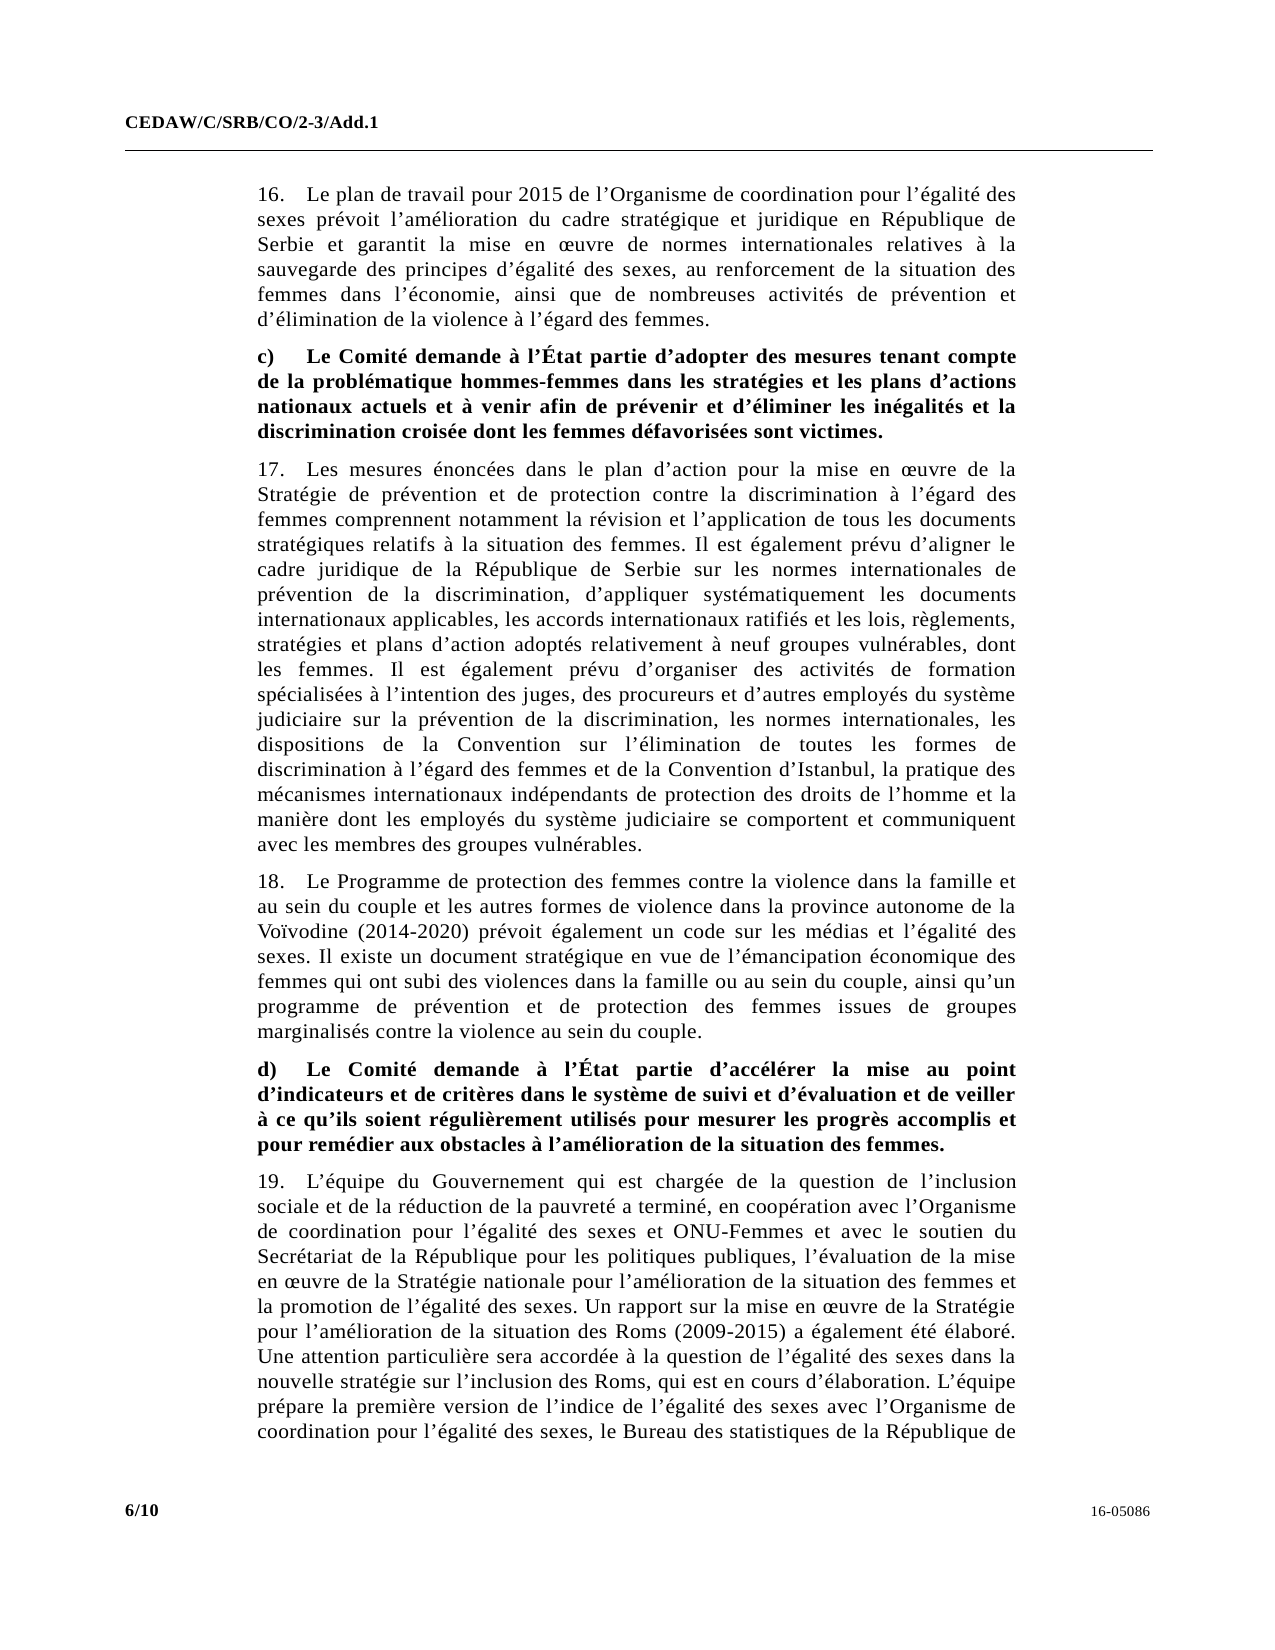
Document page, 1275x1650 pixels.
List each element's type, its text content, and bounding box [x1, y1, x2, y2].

text d) Le Comité demande à l’État partie d’accélérer la mise au point d’indicateurs et de critères dans le système de suivi et d’évaluation et de veiller à ce qu’ils soient régulièrement utilisés pour mesurer les progrès accomplis et pour remédier aux obstacles à l’amélioration de la situation des femmes. [257, 1056, 1018, 1156]
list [257, 1169, 1018, 1444]
list Les mesures énoncées dans le plan d’action pour la mise en œuvre de la Stratégie de prévention et de protection contre la discrimination à l’égard des femmes comprennent notamment la révision et l’application de tous les documents stratégiques relatifs à la situation des femmes. Il est également prévu d’aligner le cadre juridique de la République de Serbie sur les normes internationales de prévention de la discrimination, d’appliquer systématiquement les documents internationaux applicables, les accords internationaux ratifiés et les lois, règlements, stratégies et plans d’action adoptés relativement à neuf groupes vulnérables, dont les femmes. Il est également prévu d’organiser des activités de formation spécialisées à l’intention des juges, des procureurs et d’autres employés du système judiciaire sur la prévention de la discrimination, les normes internationales, les dispositions de la Convention sur l’élimination de toutes les formes de discrimination à l’égard des femmes et de la Convention d’Istanbul, la pratique des mécanismes internationaux indépendants de protection des droits de l’homme et la manière dont les employés du système judiciaire se comportent et communiquent avec les membres des groupes vulnérables. [257, 456, 1018, 856]
list Le plan de travail pour 2015 de l’Organisme de coordination pour l’égalité des sexes prévoit l’amélioration du cadre stratégique et juridique en République de Serbie et garantit la mise en œuvre de normes internationales relatives à la sauvegarde des principes d’égalité des sexes, au renforcement de la situation des femmes dans l’économie, ainsi que de nombreuses activités de prévention et d’élimination de la violence à l’égard des femmes. [257, 181, 1018, 331]
list Le Programme de protection des femmes contre la violence dans la famille et au sein du couple et les autres formes de violence dans la province autonome de la Voïvodine (2014-2020) prévoit également un code sur les médias et l’égalité des sexes. Il existe un document stratégique en vue de l’émancipation économique des femmes qui ont subi des violences dans la famille ou au sein du couple, ainsi qu’un programme de prévention et de protection des femmes issues de groupes marginalisés contre la violence au sein du couple. [257, 869, 1018, 1044]
text c) Le Comité demande à l’État partie d’adopter des mesures tenant compte de la problématique hommes-femmes dans les stratégies et les plans d’actions nationaux actuels et à venir afin de prévenir et d’éliminer les inégalités et la discrimination croisée dont les femmes défavorisées sont victimes. [257, 344, 1018, 444]
